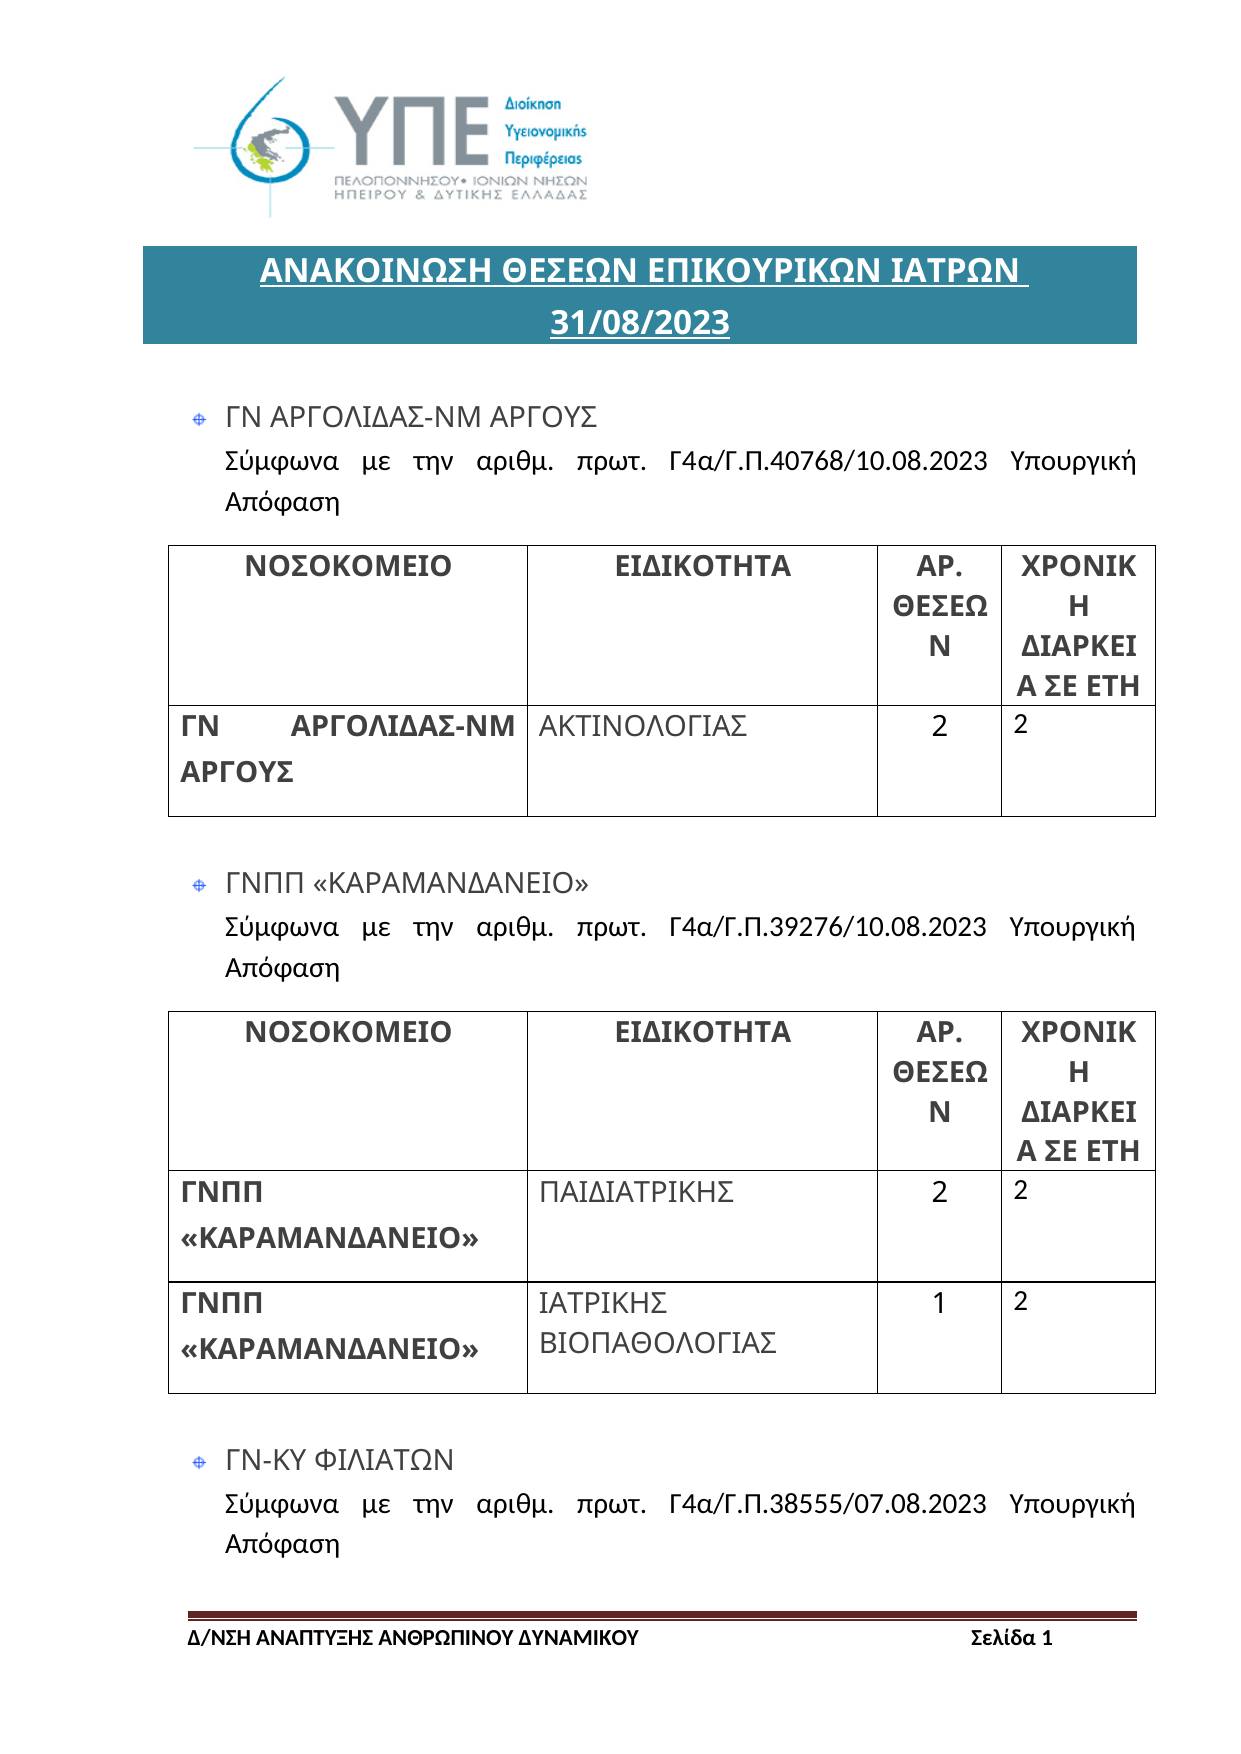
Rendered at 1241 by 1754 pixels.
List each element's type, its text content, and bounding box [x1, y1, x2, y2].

table_cell 1 [878, 1283, 1001, 1392]
picture [188, 410, 206, 428]
list Σύμφωνα με την αριθμ. πρωτ. Γ4α/Γ.Π.38555/07.08.2023 Υπουργική Απόφαση [225, 1485, 1137, 1561]
picture [188, 876, 206, 894]
table_header ΧΡΟΝΙΚΗ ΔΙΑΡΚΕΙΑ ΣΕ ΕΤΗ [1002, 1012, 1155, 1170]
table_cell 2 [878, 1171, 1001, 1281]
table_cell 2 [1002, 706, 1155, 816]
list ΓΝ ΑΡΓΟΛΙΔΑΣ-ΝΜ ΑΡΓΟΥΣ [187, 396, 1137, 436]
table_header ΝΟΣΟΚΟΜΕΙΟ [169, 1012, 527, 1170]
table_cell ΓΝΠΠ «ΚΑΡΑΜΑΝΔΑΝΕΙΟ» [169, 1283, 527, 1392]
table_cell ΙΑΤΡΙΚΗΣ ΒΙΟΠΑΘΟΛΟΓΙΑΣ [528, 1283, 877, 1392]
list Σύμφωνα με την αριθμ. πρωτ. Γ4α/Γ.Π.40768/10.08.2023 Υπουργική Απόφαση [225, 442, 1137, 518]
list ΑΝΑΚΟΙΝΩΣΗ ΘΕΣΕΩΝ ΕΠΙΚΟΥΡΙΚΩΝ ΙΑΤΡΩΝ [143, 246, 1137, 292]
list 31/08/2023 [143, 298, 1137, 344]
table_cell ΠΑΙΔΙΑΤΡΙΚΗΣ [528, 1171, 877, 1281]
table_header ΑΡ. ΘΕΣΕΩΝ [878, 546, 1001, 704]
table_cell 2 [878, 706, 1001, 816]
table_cell 2 [1002, 1283, 1155, 1392]
table_cell ΓΝΠΠ «ΚΑΡΑΜΑΝΔΑΝΕΙΟ» [169, 1171, 527, 1281]
table_header ΑΡ. ΘΕΣΕΩΝ [878, 1012, 1001, 1170]
list ΓΝΠΠ «ΚΑΡΑΜΑΝΔΑΝΕΙΟ» [187, 862, 1137, 902]
table_cell 2 [1002, 1171, 1155, 1281]
table_header ΧΡΟΝΙΚΗ ΔΙΑΡΚΕΙΑ ΣΕ ΕΤΗ [1002, 546, 1155, 704]
table_cell ΓΝ ΑΡΓΟΛΙΔΑΣ-ΝΜ ΑΡΓΟΥΣ [169, 706, 527, 816]
picture [188, 1453, 206, 1471]
table_header ΝΟΣΟΚΟΜΕΙΟ [169, 546, 527, 704]
list ΓΝ-ΚΥ ΦΙΛΙΑΤΩΝ [187, 1439, 1137, 1479]
table_header ΕΙΔΙΚΟΤΗΤΑ [528, 546, 877, 704]
table_header ΕΙΔΙΚΟΤΗΤΑ [528, 1012, 877, 1170]
picture [187, 73, 593, 222]
table_cell ΑΚΤΙΝΟΛΟΓΙΑΣ [528, 706, 877, 816]
list Σύμφωνα με την αριθμ. πρωτ. Γ4α/Γ.Π.39276/10.08.2023 Υπουργική Απόφαση [225, 908, 1137, 984]
